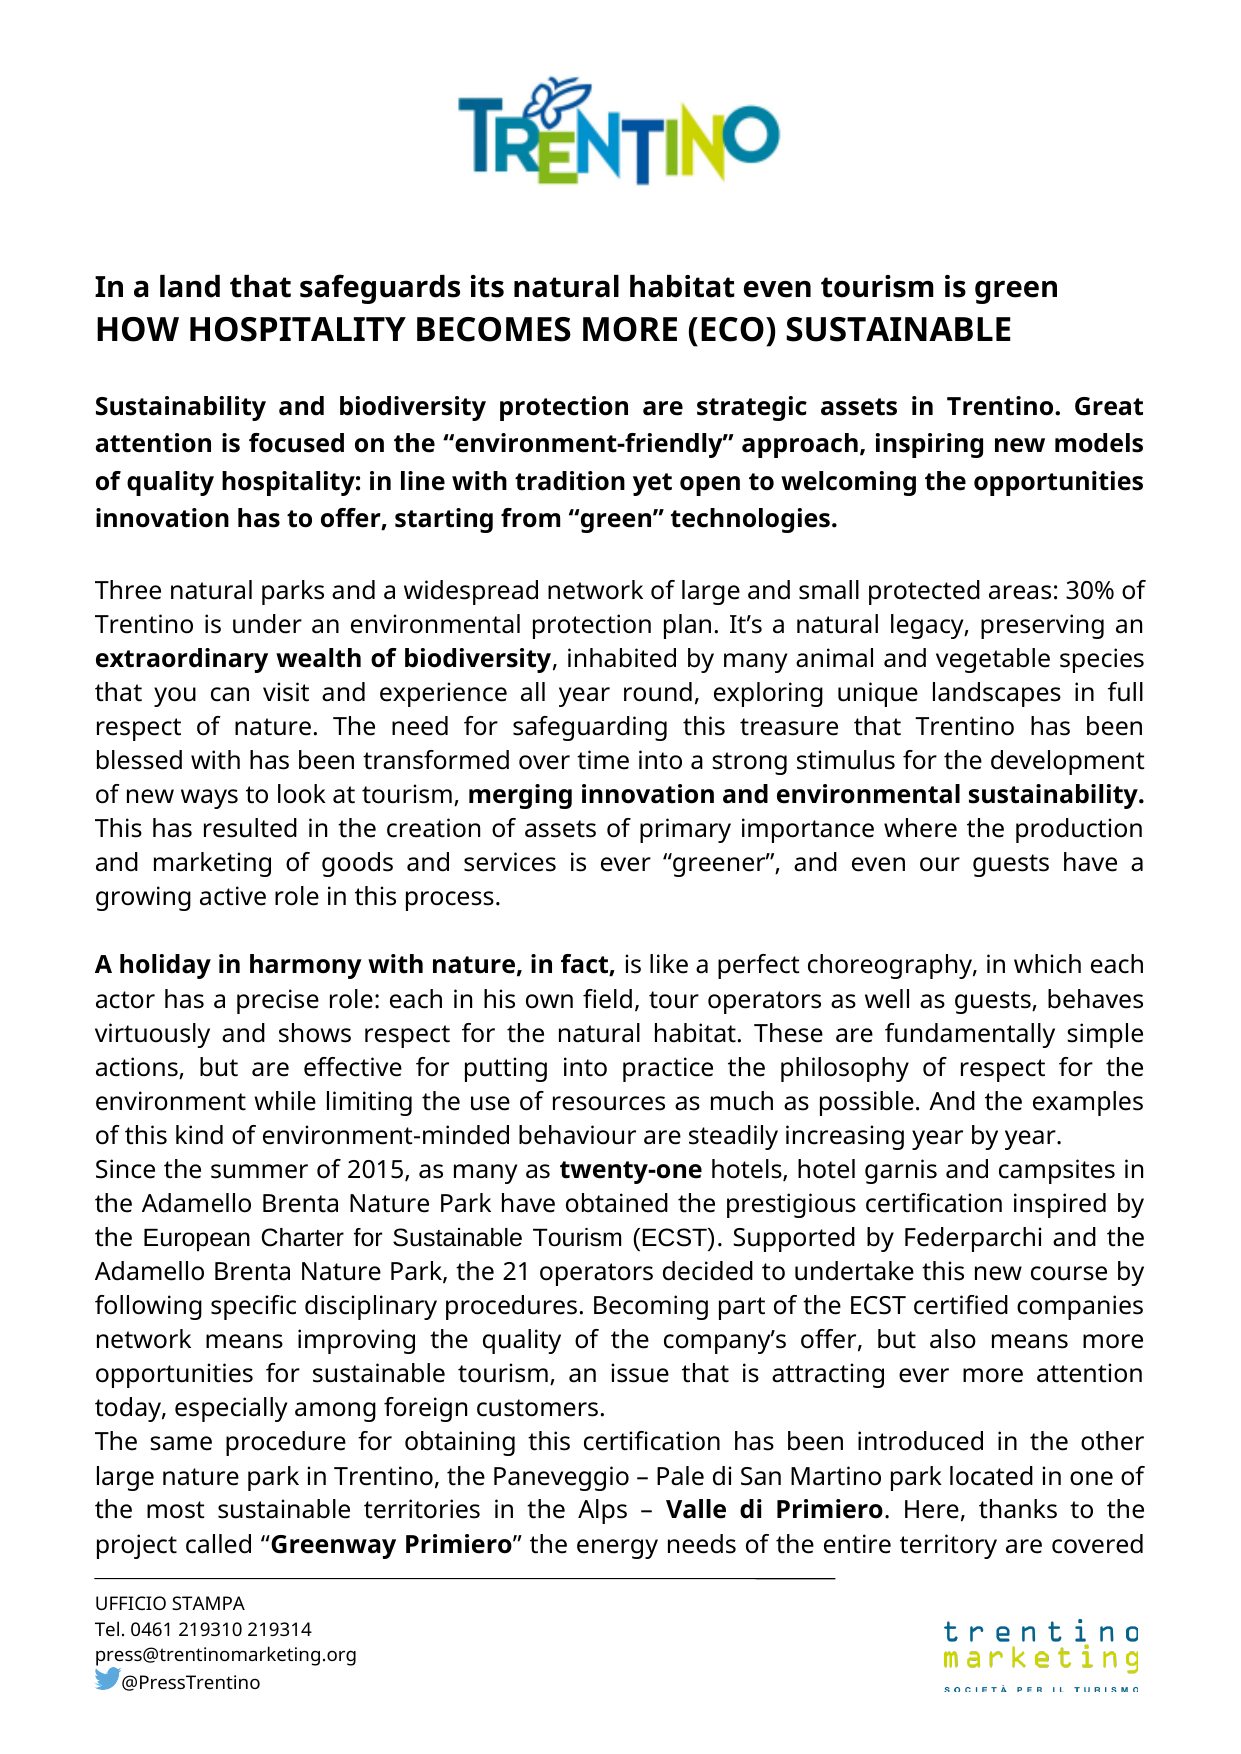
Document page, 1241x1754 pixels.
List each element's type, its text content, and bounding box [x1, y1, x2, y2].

text A holiday in harmony with nature, in fact, is like a perfect choreography, in which each actor has a precise role: each in his own field, tour operators as well as guests, behaves virtuously and shows respect for the natural habitat. These are fundamentally simple actions, but are effective for putting into practice the philosophy of respect for the environment while limiting the use of resources as much as possible. And the examples of this kind of environment-minded behaviour are steadily increasing year by year. [94, 947, 1146, 1152]
picture [452, 65, 789, 194]
text Sustainability and biodiversity protection are strategic assets in Trentino. Great attention is focused on the “environment-friendly” approach, inspiring new models of quality hospitality: in line with tradition yet open to welcoming the opportunities innovation has to offer, starting from “green” technologies. [94, 385, 1146, 535]
text Three natural parks and a widespread network of large and small protected areas: 30% of Trentino is under an environmental protection plan. It’s a natural legacy, preserving an extraordinary wealth of biodiversity, inhabited by many animal and vegetable species that you can visit and experience all year round, exploring unique landscapes in full respect of nature. The need for safeguarding this treasure that Trentino has been blessed with has been transformed over time into a strong stimulus for the development of new ways to look at tourism, merging innovation and environmental sustainability. This has resulted in the creation of assets of primary importance where the production and marketing of goods and services is ever “greener”, and even our guests have a growing active role in this process. [94, 572, 1146, 913]
text HOW HOSPITALITY BECOMES MORE (ECO) SUSTAINABLE [94, 306, 1146, 351]
picture [89, 1667, 122, 1690]
text In a land that safeguards its natural habitat even tourism is green [94, 266, 1146, 306]
text Since the summer of 2015, as many as twenty-one hotels, hotel garnis and campsites in the Adamello Brenta Nature Park have obtained the prestigious certification inspired by the European Charter for Sustainable Tourism (ECST). Supported by Federparchi and the Adamello Brenta Nature Park, the 21 operators decided to undertake this new course by following specific disciplinary procedures. Becoming part of the ECST certified companies network means improving the quality of the company’s offer, but also means more opportunities for sustainable tourism, an issue that is attracting ever more attention today, especially among foreign customers. [94, 1152, 1146, 1424]
